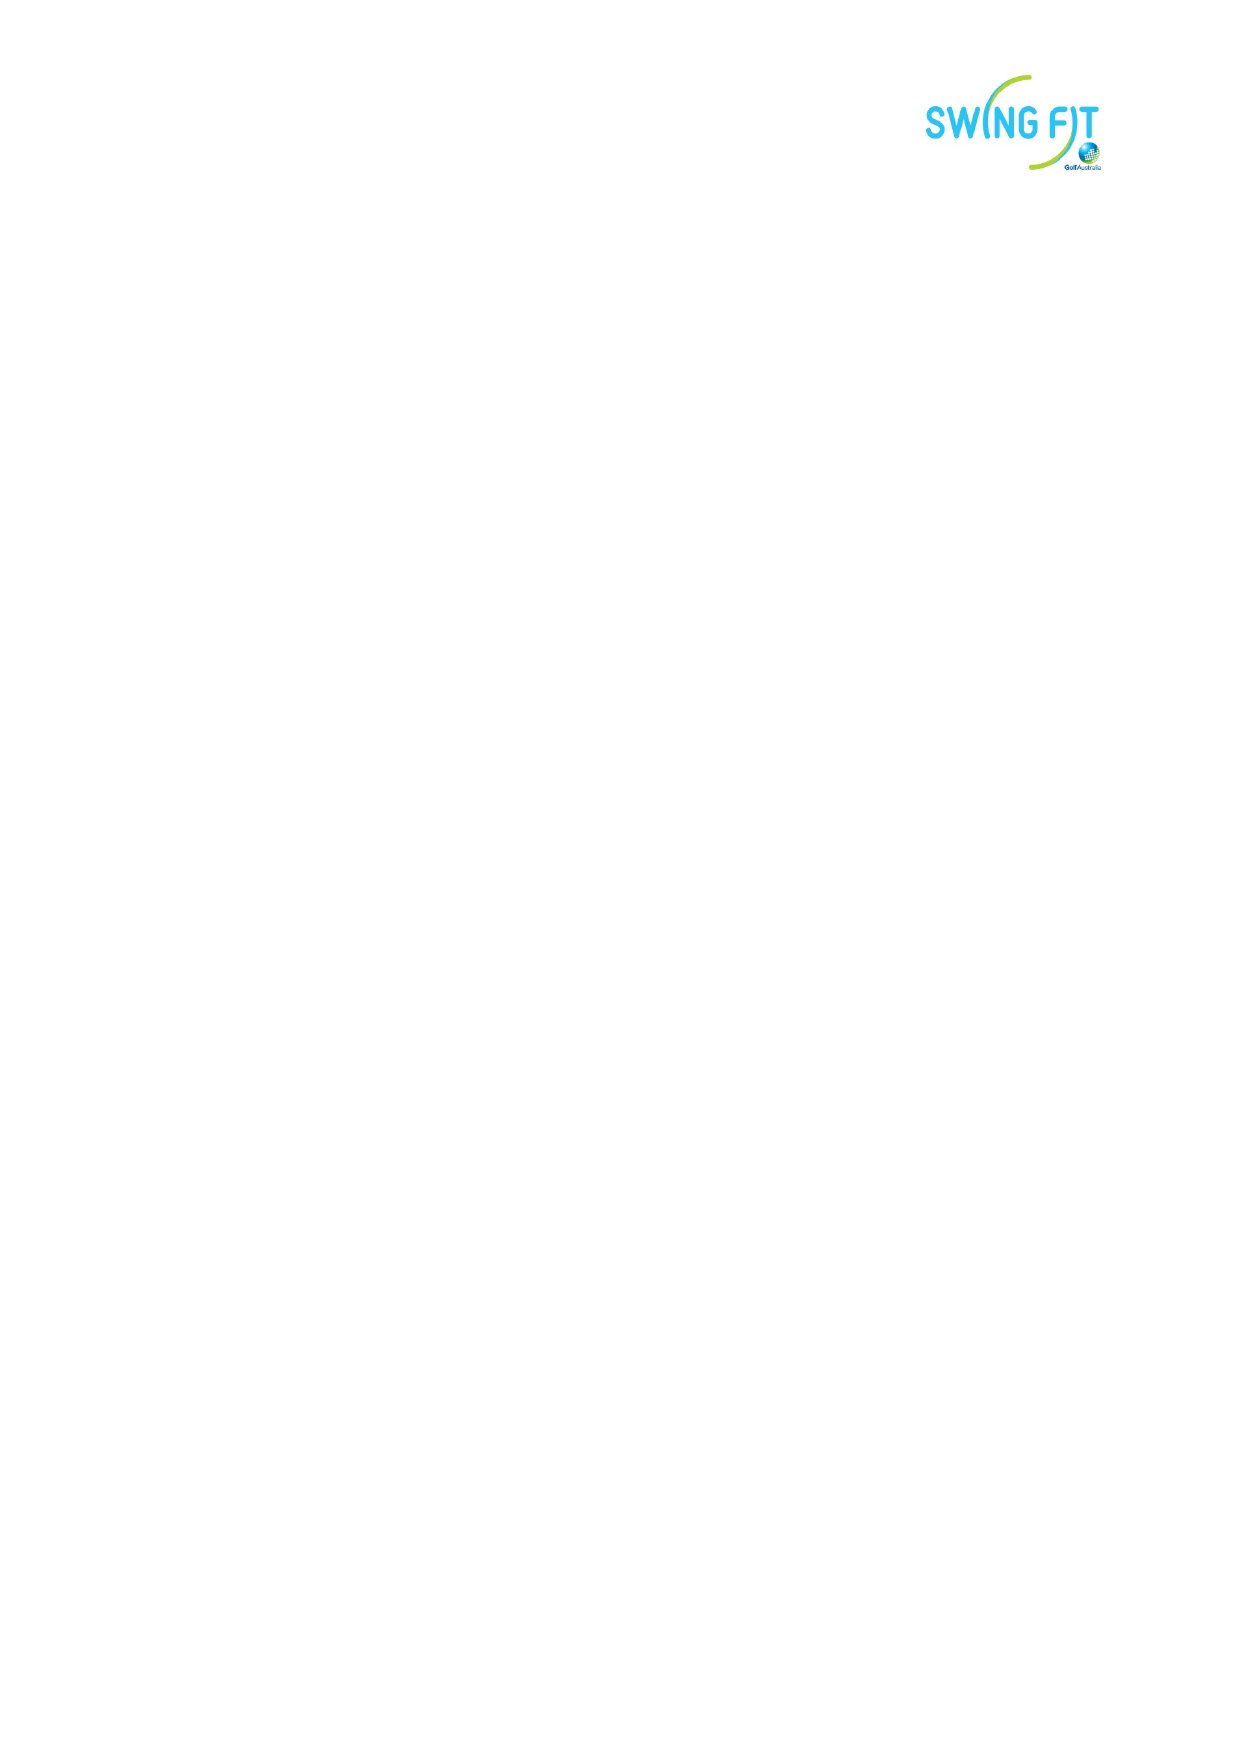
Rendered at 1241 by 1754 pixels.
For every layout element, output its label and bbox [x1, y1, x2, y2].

picture [895, 60, 1131, 184]
